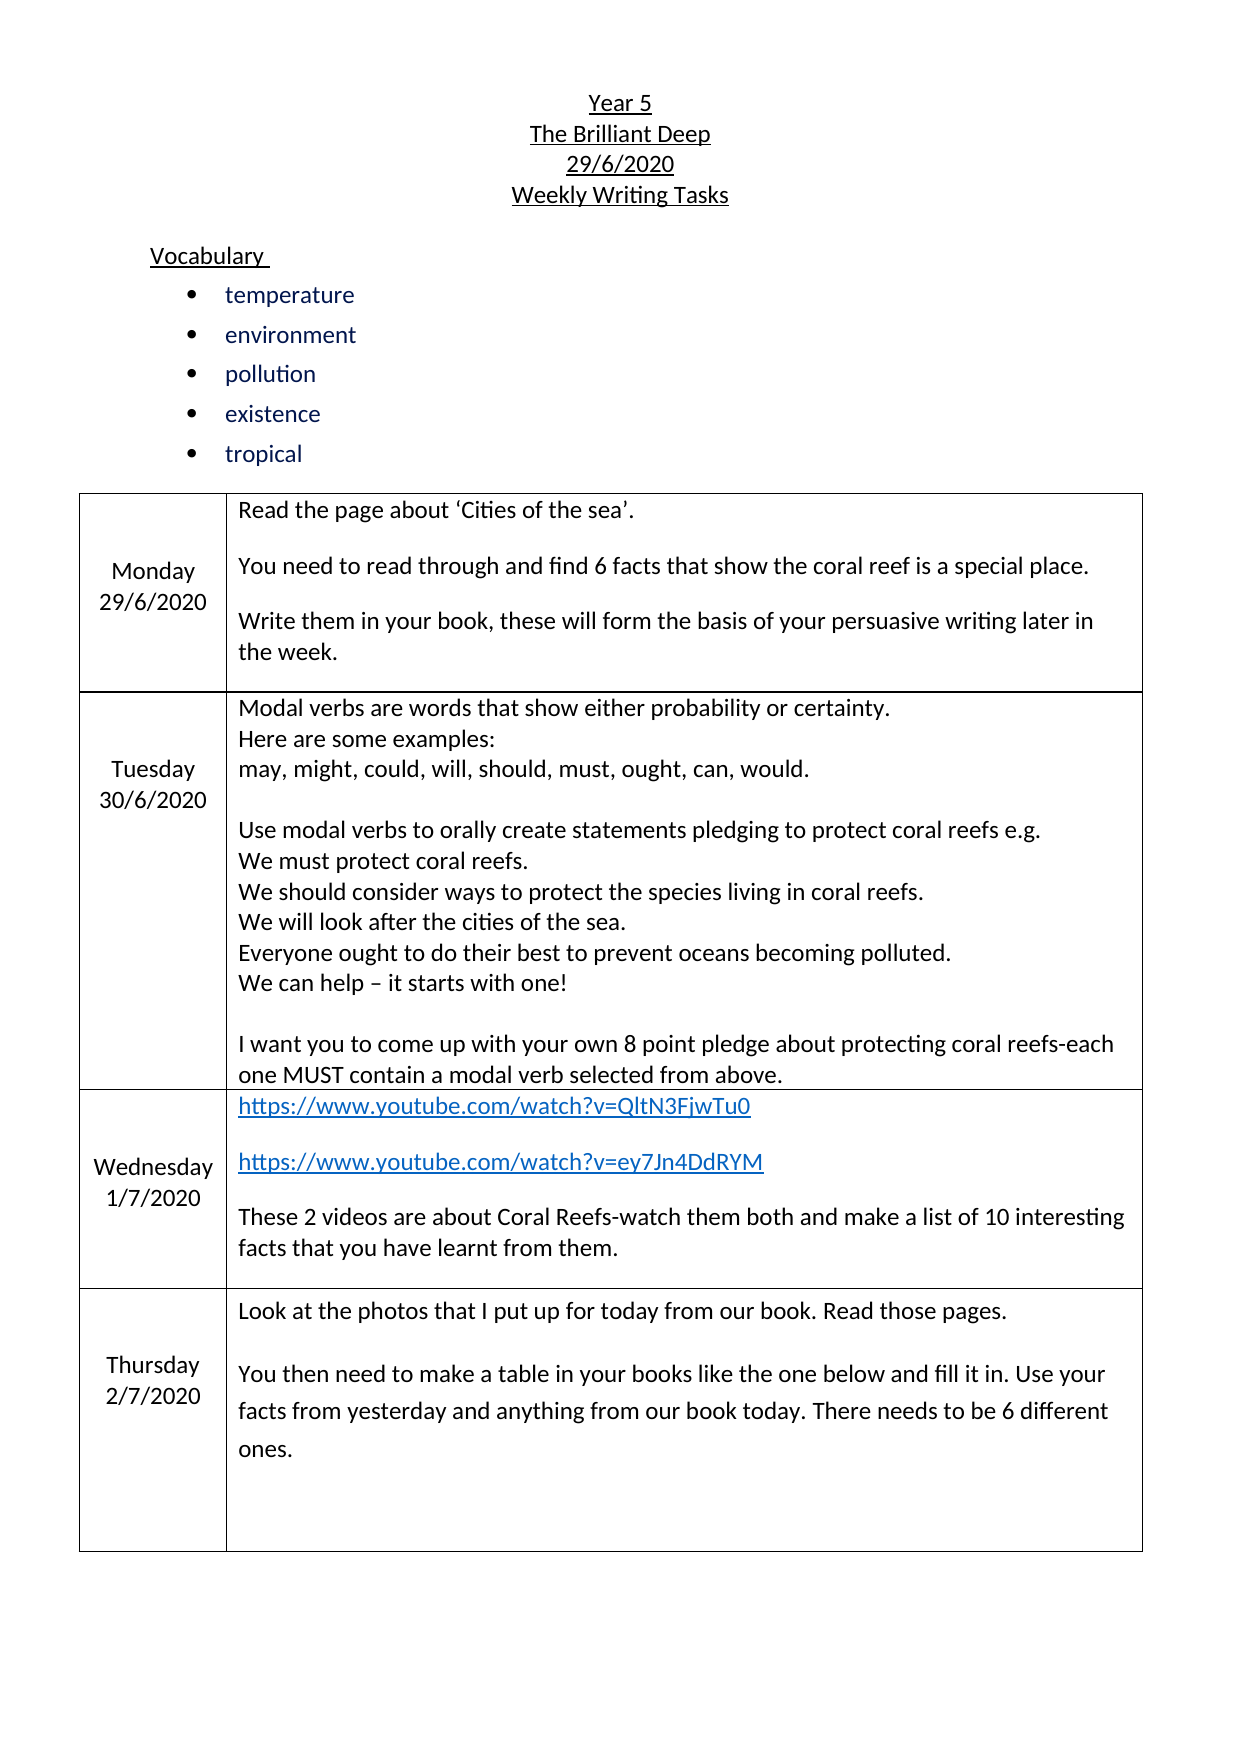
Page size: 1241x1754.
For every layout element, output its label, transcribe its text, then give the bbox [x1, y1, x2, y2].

list temperature [187, 270, 1090, 310]
list existence [187, 389, 1090, 429]
table_cell https://www.youtube.com/watch?v=QltN3FjwTu0 https://www.youtube.com/watch?v=ey7Jn4DdRYM These 2 videos are about Coral Reefs-watch them both and make a list of 10 interesting facts that you have learnt from them. [227, 1090, 1142, 1287]
text The Brilliant Deep [150, 118, 1090, 148]
text Weekly Writing Tasks [150, 179, 1090, 209]
table_cell Modal verbs are words that show either probability or certainty. Here are some examples: may, might, could, will, should, must, ought, can, would. Use modal verbs to orally create statements pledging to protect coral reefs e.g. We must protect coral reefs. We should consider ways to protect the species living in coral reefs. We will look after the cities of the sea. Everyone ought to do their best to prevent oceans becoming polluted. We can help – it starts with one! I want you to come up with your own 8 point pledge about protecting coral reefs-each one MUST contain a modal verb selected from above. [227, 693, 1142, 1089]
text Year 5 [150, 87, 1090, 118]
text Vocabulary [150, 240, 1090, 270]
table_cell Thursday 2/7/2020 [80, 1289, 226, 1551]
table_header Monday 29/6/2020 [80, 494, 226, 691]
list environment [187, 310, 1090, 349]
table_cell Wednesday 1/7/2020 [80, 1090, 226, 1287]
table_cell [227, 1289, 1142, 1551]
text 29/6/2020 [150, 148, 1090, 179]
table_header Read the page about ‘Cities of the sea’. You need to read through and find 6 facts that show the coral reef is a special place. Write them in your book, these will form the basis of your persuasive writing later in the week. [227, 494, 1142, 691]
list pollution [187, 349, 1090, 389]
list tropical [187, 429, 1090, 468]
table_cell Tuesday 30/6/2020 [80, 693, 226, 1089]
